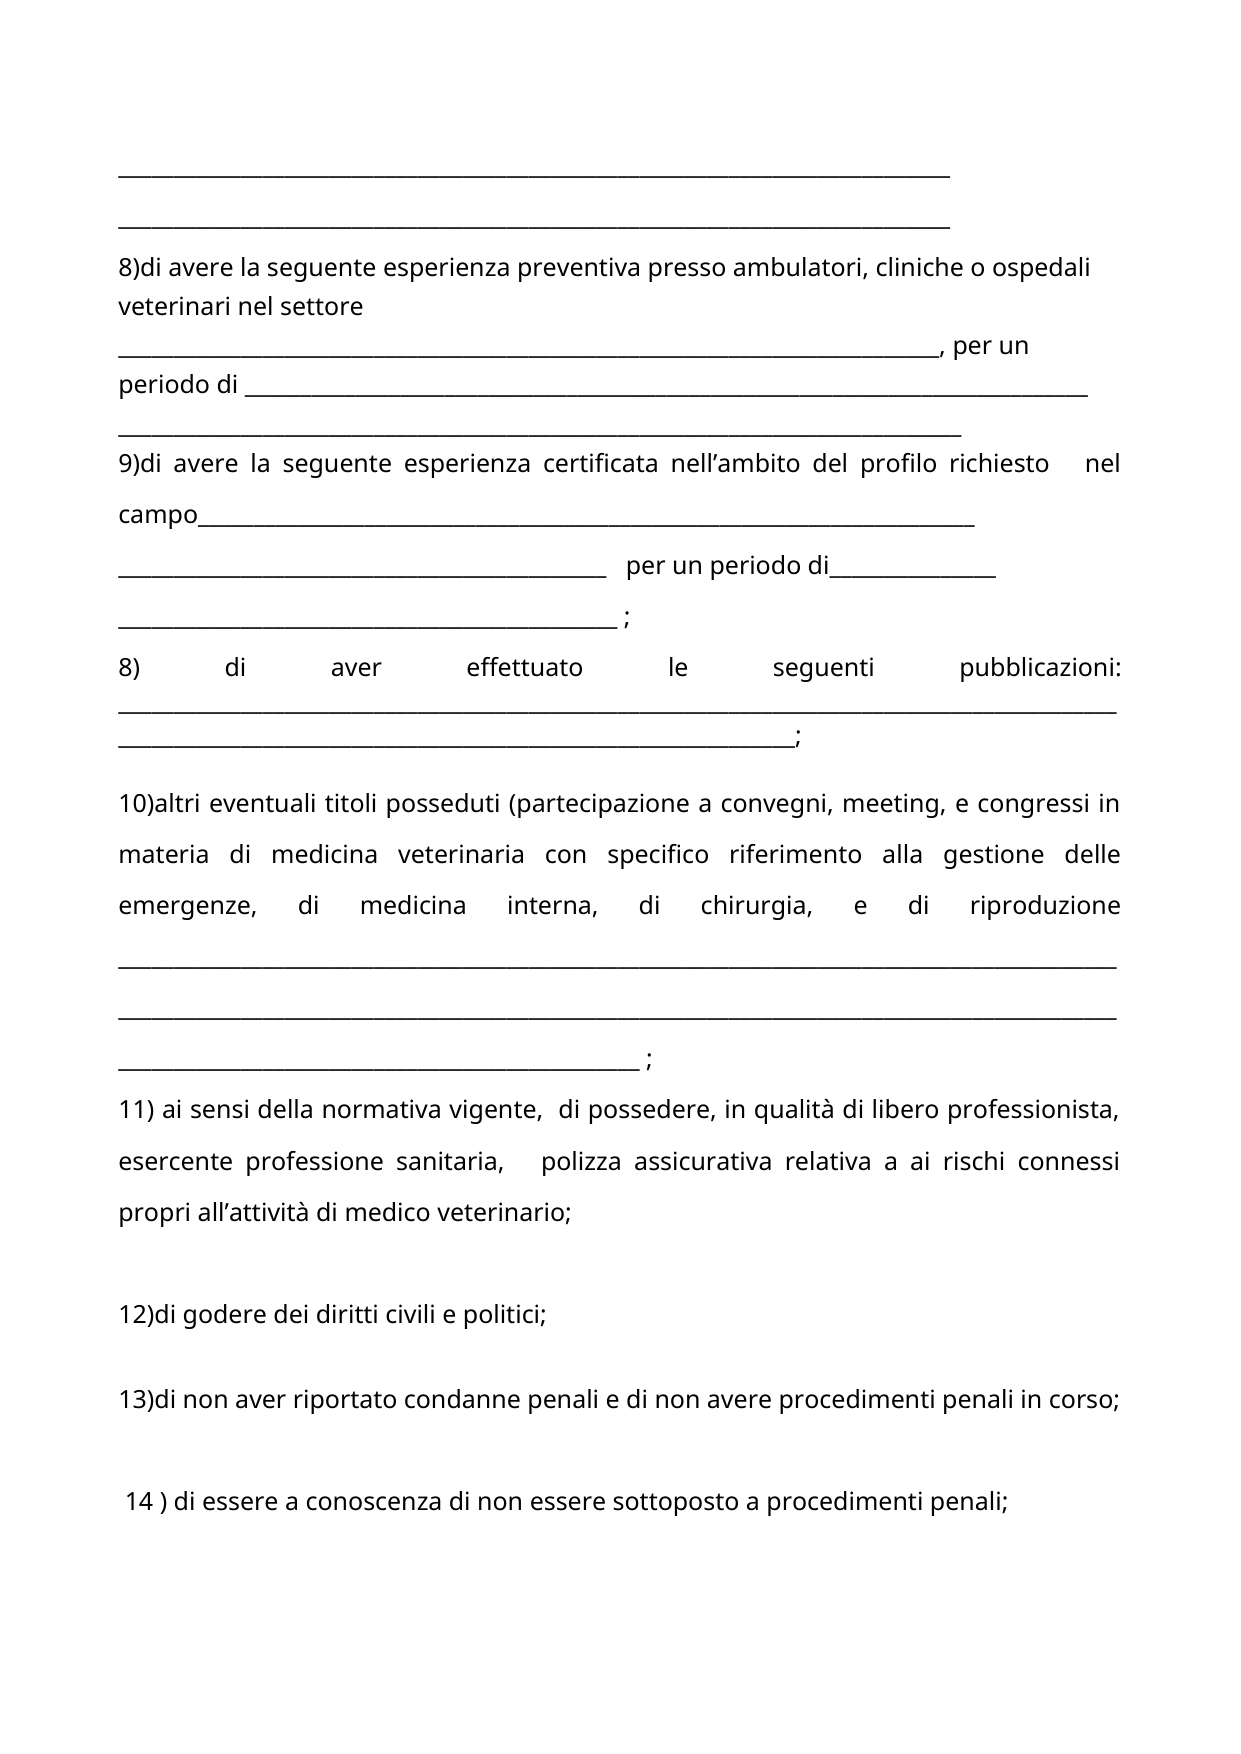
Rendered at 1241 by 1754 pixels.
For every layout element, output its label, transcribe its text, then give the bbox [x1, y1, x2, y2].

text 11) ai sensi della normativa vigente, di possedere, in qualità di libero professionista, esercente professione sanitaria, polizza assicurativa relativa a ai rischi connessi propri all’attività di medico veterinario; [118, 1092, 1122, 1228]
text 9)di avere la seguente esperienza certificata nell’ambito del profilo richiesto nel campo______________________________________________________________________ [118, 446, 1122, 531]
text ____________________________________________ per un periodo di_______________ [118, 548, 1122, 582]
text ____________________________________________________________________________ [118, 406, 1122, 440]
text 14 ) di essere a conoscenza di non essere sottoposto a procedimenti penali; [118, 1483, 1122, 1518]
text 10)altri eventuali titoli posseduti (partecipazione a convegni, meeting, e congressi in materia di medicina veterinaria con specifico riferimento alla gestione delle emergenze, di medicina interna, di chirurgia, e di riproduzione ___________________________________________________________________________________________________________________________________________________________________________________________________________________________________ ; [118, 786, 1122, 1075]
text ___________________________________________________________________________ [118, 148, 1122, 182]
text 8) di aver effettuato le seguenti pubblicazioni: _______________________________________________________________________________________________________________________________________________________; [118, 650, 1122, 752]
text _____________________________________________ ; [118, 599, 1122, 633]
text 8)di avere la seguente esperienza preventiva presso ambulatori, cliniche o ospedali veterinari nel settore __________________________________________________________________________, per un periodo di ____________________________________________________________________________ [118, 250, 1122, 401]
text 12)di godere dei diritti civili e politici; [118, 1296, 1122, 1330]
text 13)di non aver riportato condanne penali e di non avere procedimenti penali in corso; [118, 1381, 1122, 1416]
text ___________________________________________________________________________ [118, 199, 1122, 233]
